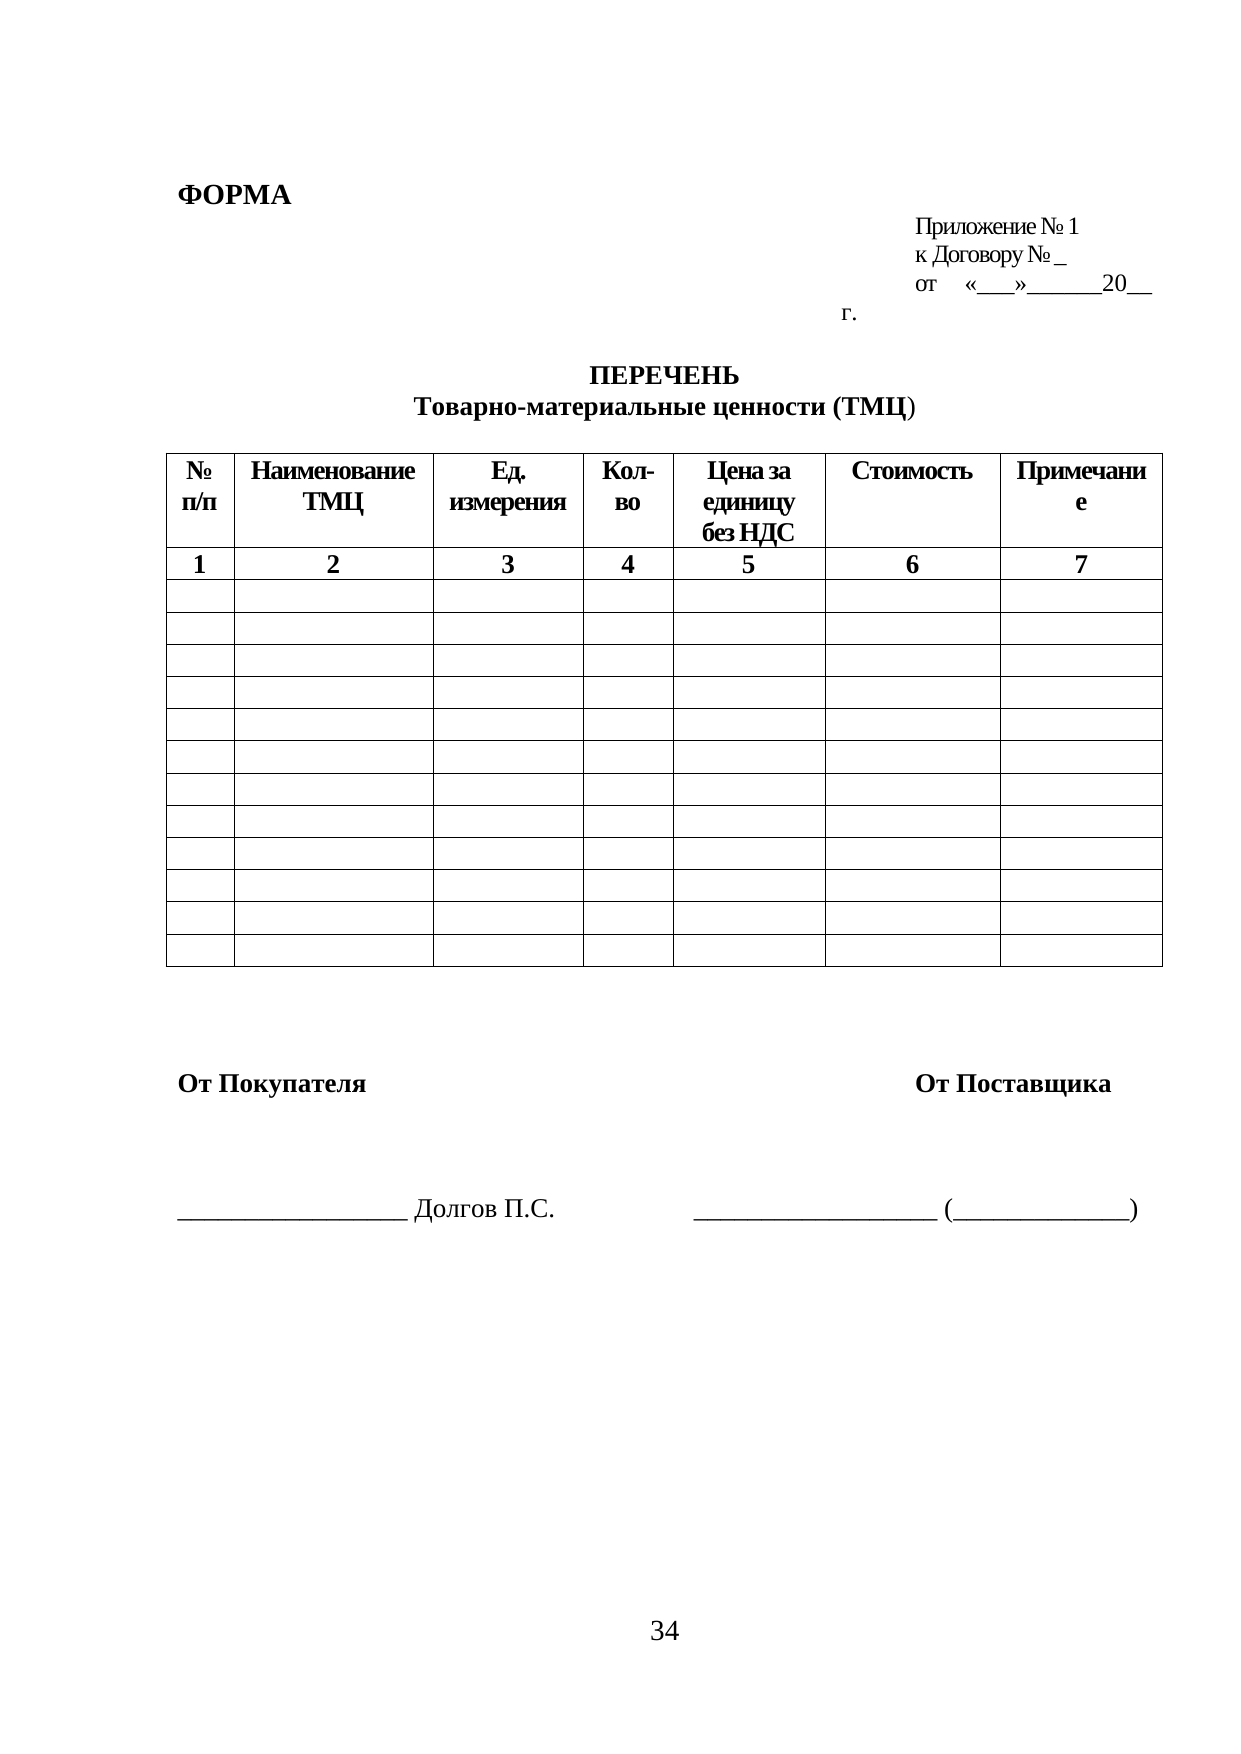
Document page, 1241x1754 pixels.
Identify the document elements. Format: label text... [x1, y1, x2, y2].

table_cell [434, 677, 583, 708]
table_cell 5 [674, 548, 825, 579]
table_cell [235, 580, 433, 612]
table_cell [674, 741, 825, 772]
table_cell [235, 806, 433, 837]
table_cell [584, 741, 673, 772]
table_header Стоимость [826, 454, 1000, 547]
table_cell [1001, 774, 1162, 805]
text Приложение № 1 [841, 211, 1152, 239]
table_cell [674, 677, 825, 708]
table_cell [584, 935, 673, 966]
table_cell 3 [434, 548, 583, 579]
table_cell [434, 645, 583, 676]
table_cell [434, 580, 583, 612]
table_cell [674, 870, 825, 901]
table_cell [434, 935, 583, 966]
table_cell [434, 741, 583, 772]
table_cell [674, 838, 825, 869]
table_cell [167, 806, 234, 837]
table_cell [584, 870, 673, 901]
table_cell [235, 774, 433, 805]
text ФОРМА [177, 177, 1152, 211]
table_cell [167, 645, 234, 676]
table_cell [434, 838, 583, 869]
table_cell [826, 774, 1000, 805]
table_cell [434, 806, 583, 837]
table_cell [1001, 838, 1162, 869]
table_cell [167, 870, 234, 901]
table_cell [1001, 806, 1162, 837]
table_cell 4 [584, 548, 673, 579]
table_cell [235, 613, 433, 644]
table_cell [167, 580, 234, 612]
table_cell [826, 677, 1000, 708]
table_cell 7 [1001, 548, 1162, 579]
table_cell [584, 709, 673, 740]
table_cell [584, 838, 673, 869]
table_cell [434, 613, 583, 644]
table_cell [826, 838, 1000, 869]
table_cell [235, 709, 433, 740]
table_cell [1001, 935, 1162, 966]
table_cell [235, 902, 433, 933]
text от «___»______20__ г. [841, 268, 1152, 326]
table_cell [167, 902, 234, 933]
table_cell [584, 613, 673, 644]
table_cell [826, 709, 1000, 740]
table_cell [826, 580, 1000, 612]
text к Договору № _ [841, 239, 1152, 268]
table_cell [167, 709, 234, 740]
table_cell [674, 935, 825, 966]
table_cell [235, 677, 433, 708]
table_cell [674, 645, 825, 676]
table_cell [674, 580, 825, 612]
table_header Цена за единицу без НДС [674, 454, 825, 547]
table_cell [235, 838, 433, 869]
table_cell 6 [826, 548, 1000, 579]
table_cell [584, 774, 673, 805]
table_cell [1001, 709, 1162, 740]
table_cell [826, 870, 1000, 901]
table_cell [434, 774, 583, 805]
table_cell [235, 741, 433, 772]
table_cell [1001, 741, 1162, 772]
table_cell [826, 806, 1000, 837]
table_cell [584, 902, 673, 933]
table_cell [1001, 613, 1162, 644]
table_cell [674, 902, 825, 933]
table_cell [235, 935, 433, 966]
table_cell [1001, 902, 1162, 933]
table_cell [584, 806, 673, 837]
table_cell [674, 806, 825, 837]
text ПЕРЕЧЕНЬ Товарно-материальные ценности (ТМЦ) [177, 359, 1152, 422]
table_cell [235, 870, 433, 901]
table_cell [235, 645, 433, 676]
table_header Кол-во [584, 454, 673, 547]
table_header Наименование ТМЦ [235, 454, 433, 547]
table_cell [434, 902, 583, 933]
table_cell [167, 677, 234, 708]
table_cell [167, 838, 234, 869]
table_cell [1001, 645, 1162, 676]
table_cell [167, 741, 234, 772]
table_cell [434, 709, 583, 740]
table_cell [1001, 677, 1162, 708]
table_cell [674, 613, 825, 644]
table_header № п/п [167, 454, 234, 547]
table_cell 1 [167, 548, 234, 579]
table_cell [167, 774, 234, 805]
table_header Примечание [1001, 454, 1162, 547]
table_cell [826, 645, 1000, 676]
table_header Ед. измерения [434, 454, 583, 547]
table_cell [167, 935, 234, 966]
table_cell [584, 580, 673, 612]
text _________________ Долгов П.С. __________________ (_____________) [177, 1192, 1152, 1223]
table_cell [826, 613, 1000, 644]
table_cell [584, 645, 673, 676]
table_cell [826, 935, 1000, 966]
text От Покупателя От Поставщика [177, 1067, 1139, 1098]
table_cell [826, 741, 1000, 772]
table_cell [674, 709, 825, 740]
table_cell [826, 902, 1000, 933]
table_cell [1001, 870, 1162, 901]
table_cell [1001, 580, 1162, 612]
table_cell [584, 677, 673, 708]
table_cell 2 [235, 548, 433, 579]
table_cell [674, 774, 825, 805]
table_cell [167, 613, 234, 644]
table_cell [434, 870, 583, 901]
